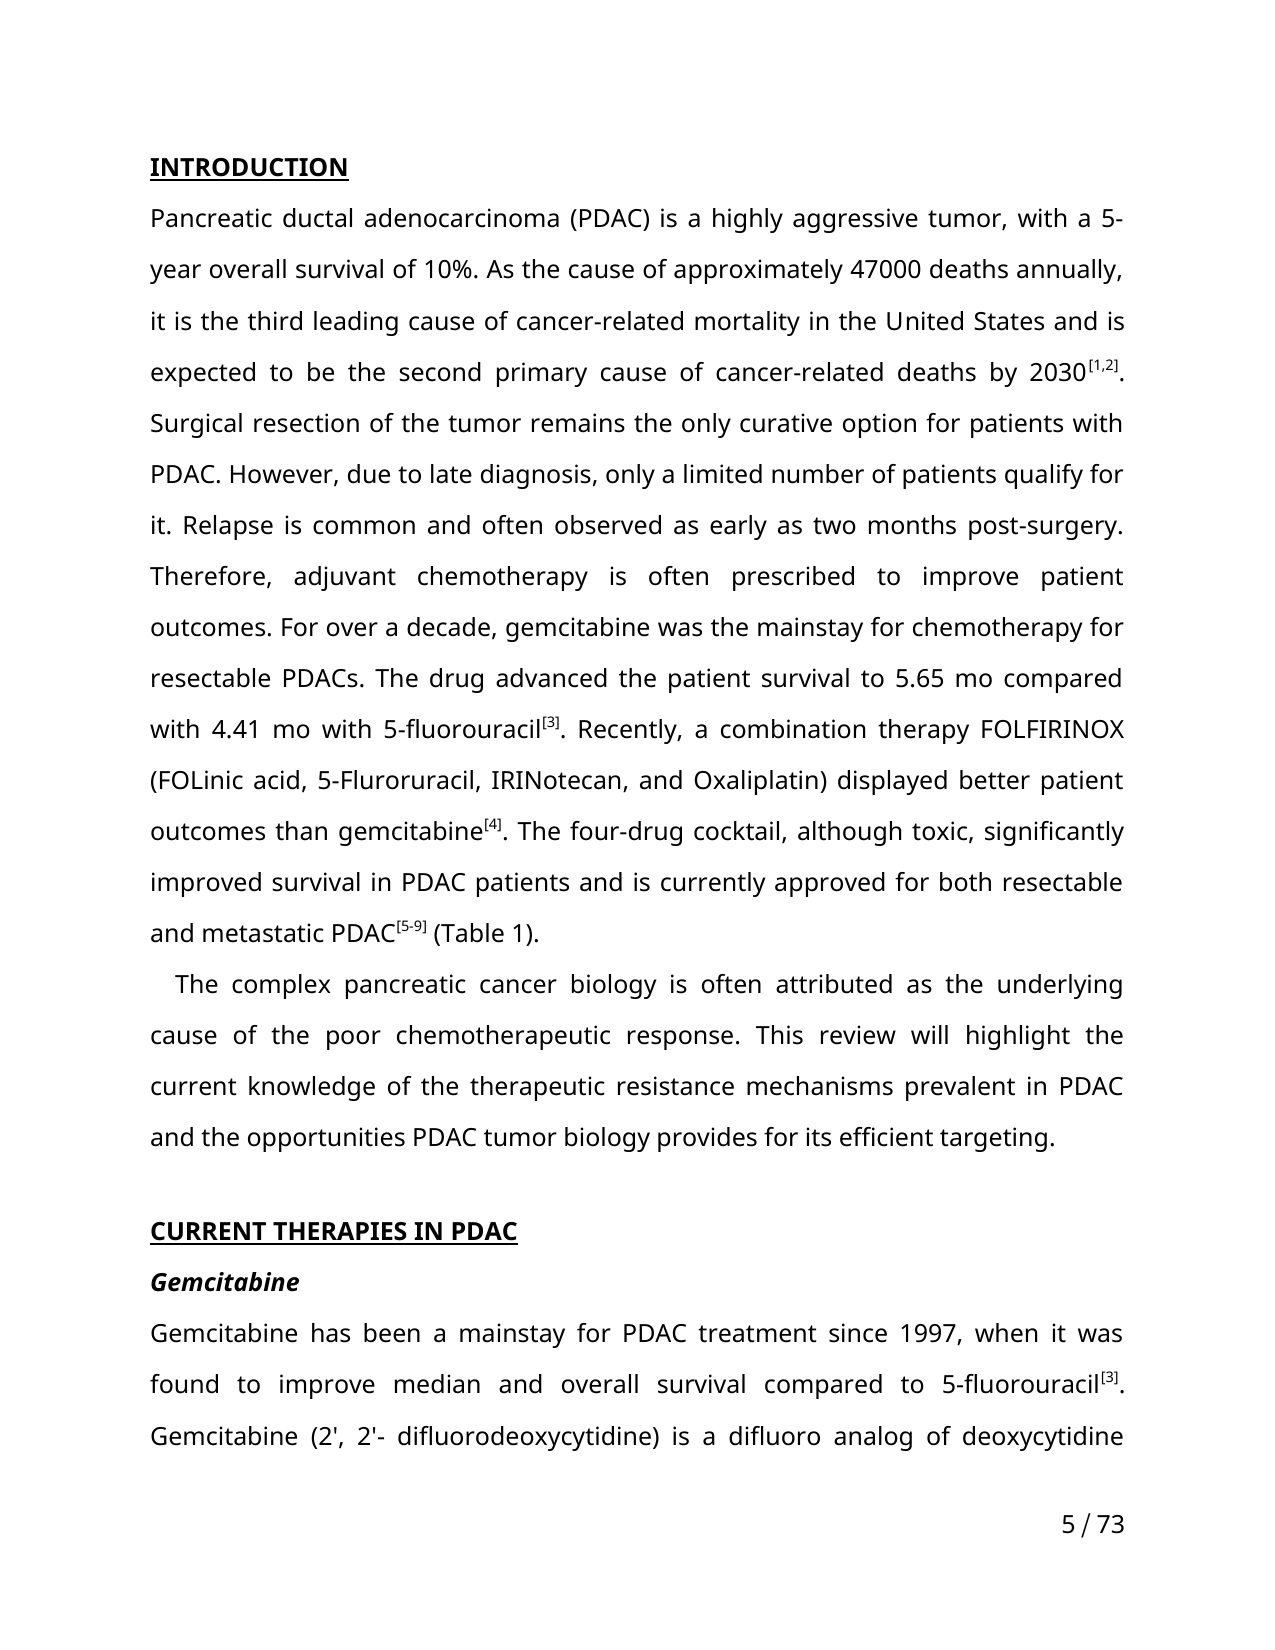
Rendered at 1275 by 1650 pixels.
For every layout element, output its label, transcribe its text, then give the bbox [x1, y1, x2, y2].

text INTRODUCTION [150, 150, 1125, 184]
text The complex pancreatic cancer biology is often attributed as the underlying cause of the poor chemotherapeutic response. This review will highlight the current knowledge of the therapeutic resistance mechanisms prevalent in PDAC and the opportunities PDAC tumor biology provides for its efficient targeting. [150, 967, 1125, 1154]
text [150, 1316, 1125, 1452]
text Pancreatic ductal adenocarcinoma (PDAC) is a highly aggressive tumor, with a 5-year overall survival of 10%. As the cause of approximately 47000 deaths annually, it is the third leading cause of cancer-related mortality in the United States and is expected to be the second primary cause of cancer-related deaths by 2030[1,2]. Surgical resection of the tumor remains the only curative option for patients with PDAC. However, due to late diagnosis, only a limited number of patients qualify for it. Relapse is common and often observed as early as two months post-surgery. Therefore, adjuvant chemotherapy is often prescribed to improve patient outcomes. For over a decade, gemcitabine was the mainstay for chemotherapy for resectable PDACs. The drug advanced the patient survival to 5.65 mo compared with 4.41 mo with 5-fluorouracil[3]. Recently, a combination therapy FOLFIRINOX (FOLinic acid, 5-Fluroruracil, IRINotecan, and Oxaliplatin) displayed better patient outcomes than gemcitabine[4]. The four-drug cocktail, although toxic, significantly improved survival in PDAC patients and is currently approved for both resectable and metastatic PDAC[5-9] (Table 1). [150, 201, 1125, 950]
text Gemcitabine [150, 1265, 1125, 1299]
text CURRENT THERAPIES IN PDAC [150, 1214, 1125, 1248]
